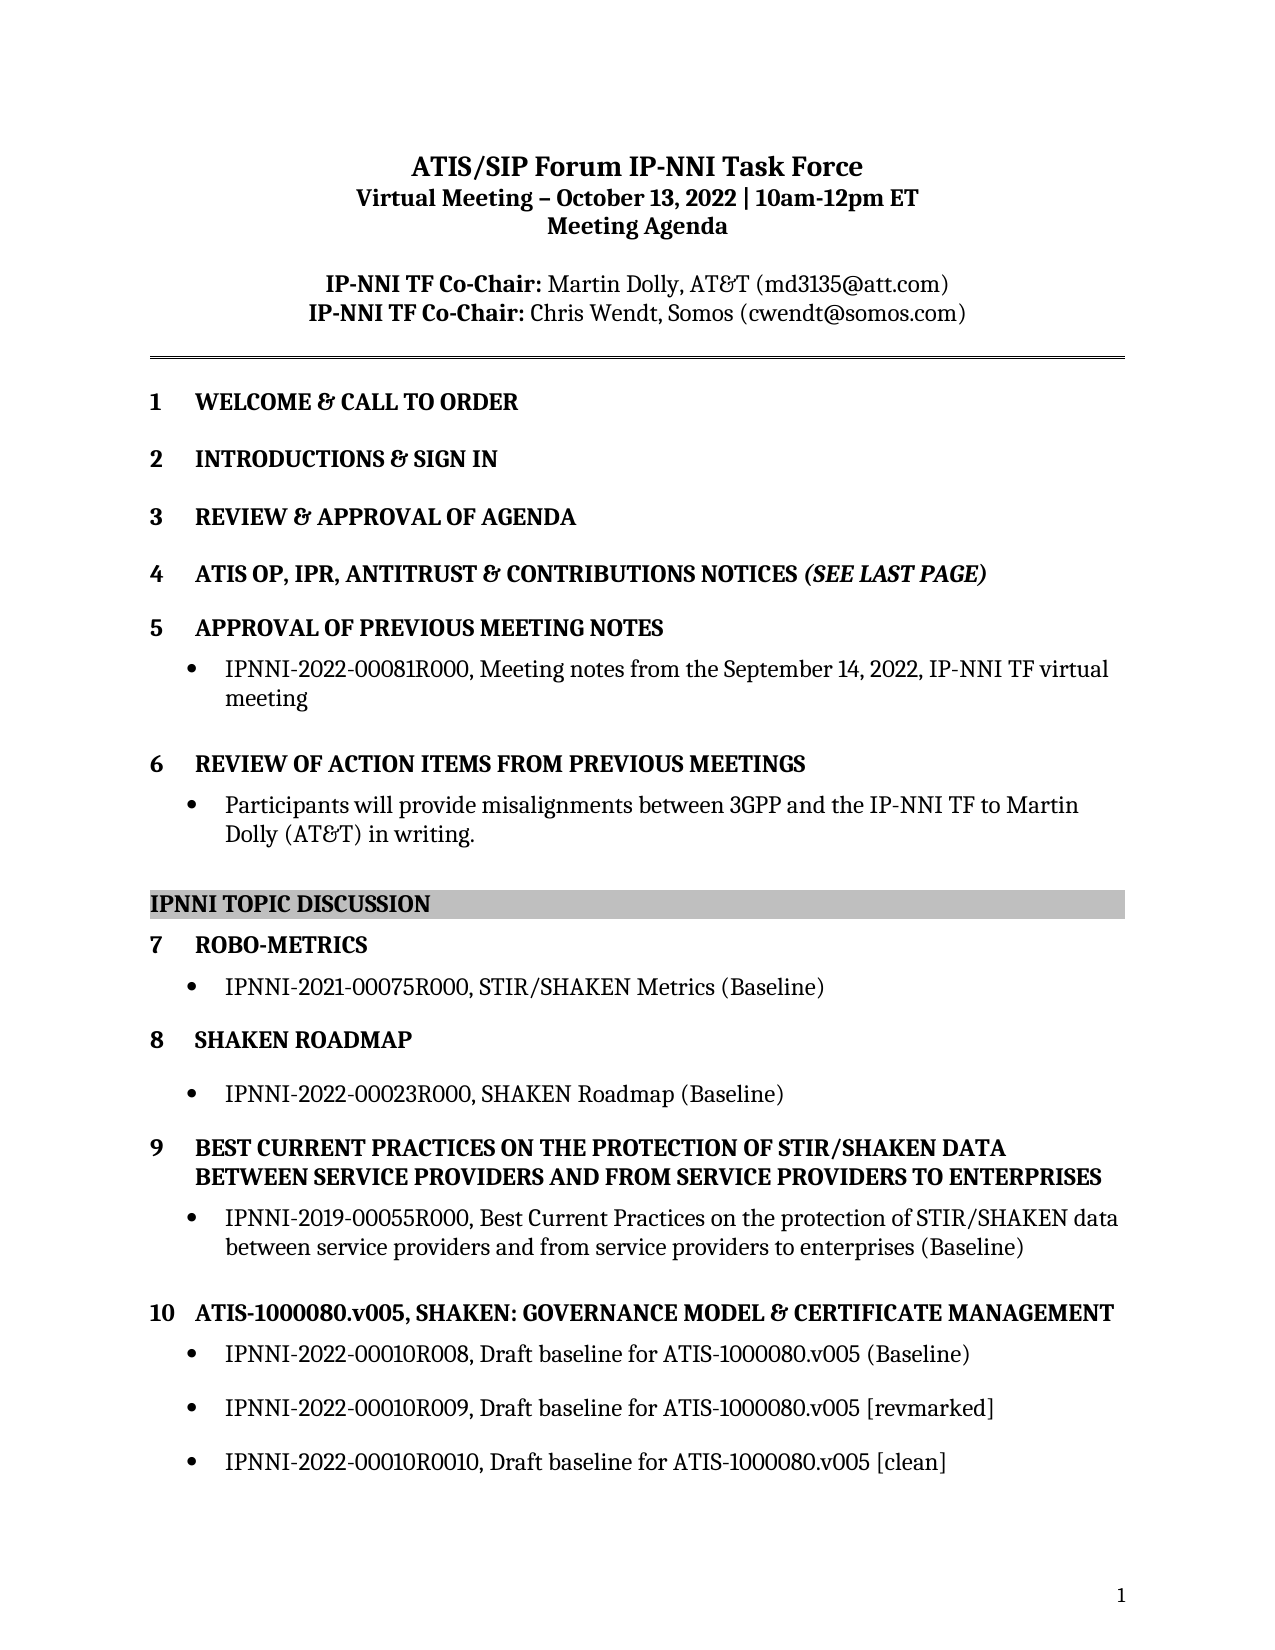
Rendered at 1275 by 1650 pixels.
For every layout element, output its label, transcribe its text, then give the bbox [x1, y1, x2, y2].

subtitle WELCOME & CALL TO ORDER [150, 388, 1125, 416]
list IPNNI-2019-00055R000, Best Current Practices on the protection of STIR/SHAKEN data between service providers and from service providers to enterprises (Baseline) [187, 1204, 1125, 1261]
text IP-NNI TF Co-Chair: Chris Wendt, Somos (cwendt@somos.com) [150, 298, 1125, 327]
list IPNNI-2022-00023R000, SHAKEN Roadmap (Baseline) [187, 1080, 1125, 1109]
list IPNNI-2022-00010R008, Draft baseline for ATIS-1000080.v005 (Baseline) [187, 1340, 1125, 1369]
text Meeting Agenda [150, 212, 1125, 241]
text ATIS/SIP Forum IP-NNI Task Force [150, 150, 1125, 183]
subtitle ATIS-1000080.v005, SHAKEN: GOVERNANCE MODEL & CERTIFICATE MANAGEMENT [150, 1299, 1125, 1328]
subtitle SHAKEN ROADMAP [150, 1026, 1125, 1055]
subtitle BEST CURRENT PRACTICES ON THE PROTECTION OF STIR/SHAKEN DATA BETWEEN SERVICE PROVIDERS AND FROM SERVICE PROVIDERS TO ENTERPRISES [150, 1134, 1125, 1191]
subtitle REVIEW OF ACTION ITEMS FROM PREVIOUS MEETINGS [150, 750, 1125, 779]
subtitle ROBO-METRICS [150, 931, 1125, 960]
subtitle INTRODUCTIONS & SIGN IN [150, 445, 1125, 474]
subtitle IPNNI TOPIC DISCUSSION [150, 890, 1125, 919]
list IPNNI-2022-00081R000, Meeting notes from the September 14, 2022, IP-NNI TF virtual meeting [187, 655, 1125, 713]
list IPNNI-2021-00075R000, STIR/SHAKEN Metrics (Baseline) [187, 973, 1125, 1001]
text Virtual Meeting – October 13, 2022 | 10am-12pm ET [150, 183, 1125, 212]
subtitle APPROVAL OF PREVIOUS MEETING NOTES [150, 614, 1125, 643]
list Participants will provide misalignments between 3GPP and the IP-NNI TF to Martin Dolly (AT&T) in writing. [187, 791, 1125, 849]
subtitle REVIEW & APPROVAL OF AGENDA [150, 503, 1125, 531]
subtitle ATIS OP, IPR, ANTITRUST & CONTRIBUTIONS NOTICES (SEE LAST PAGE) [150, 560, 1125, 589]
list IPNNI-2022-00010R0010, Draft baseline for ATIS-1000080.v005 [clean] [187, 1448, 1125, 1476]
list IPNNI-2022-00010R009, Draft baseline for ATIS-1000080.v005 [revmarked] [187, 1394, 1125, 1423]
text IP-NNI TF Co-Chair: Martin Dolly, AT&T (md3135@att.com) [150, 270, 1125, 298]
